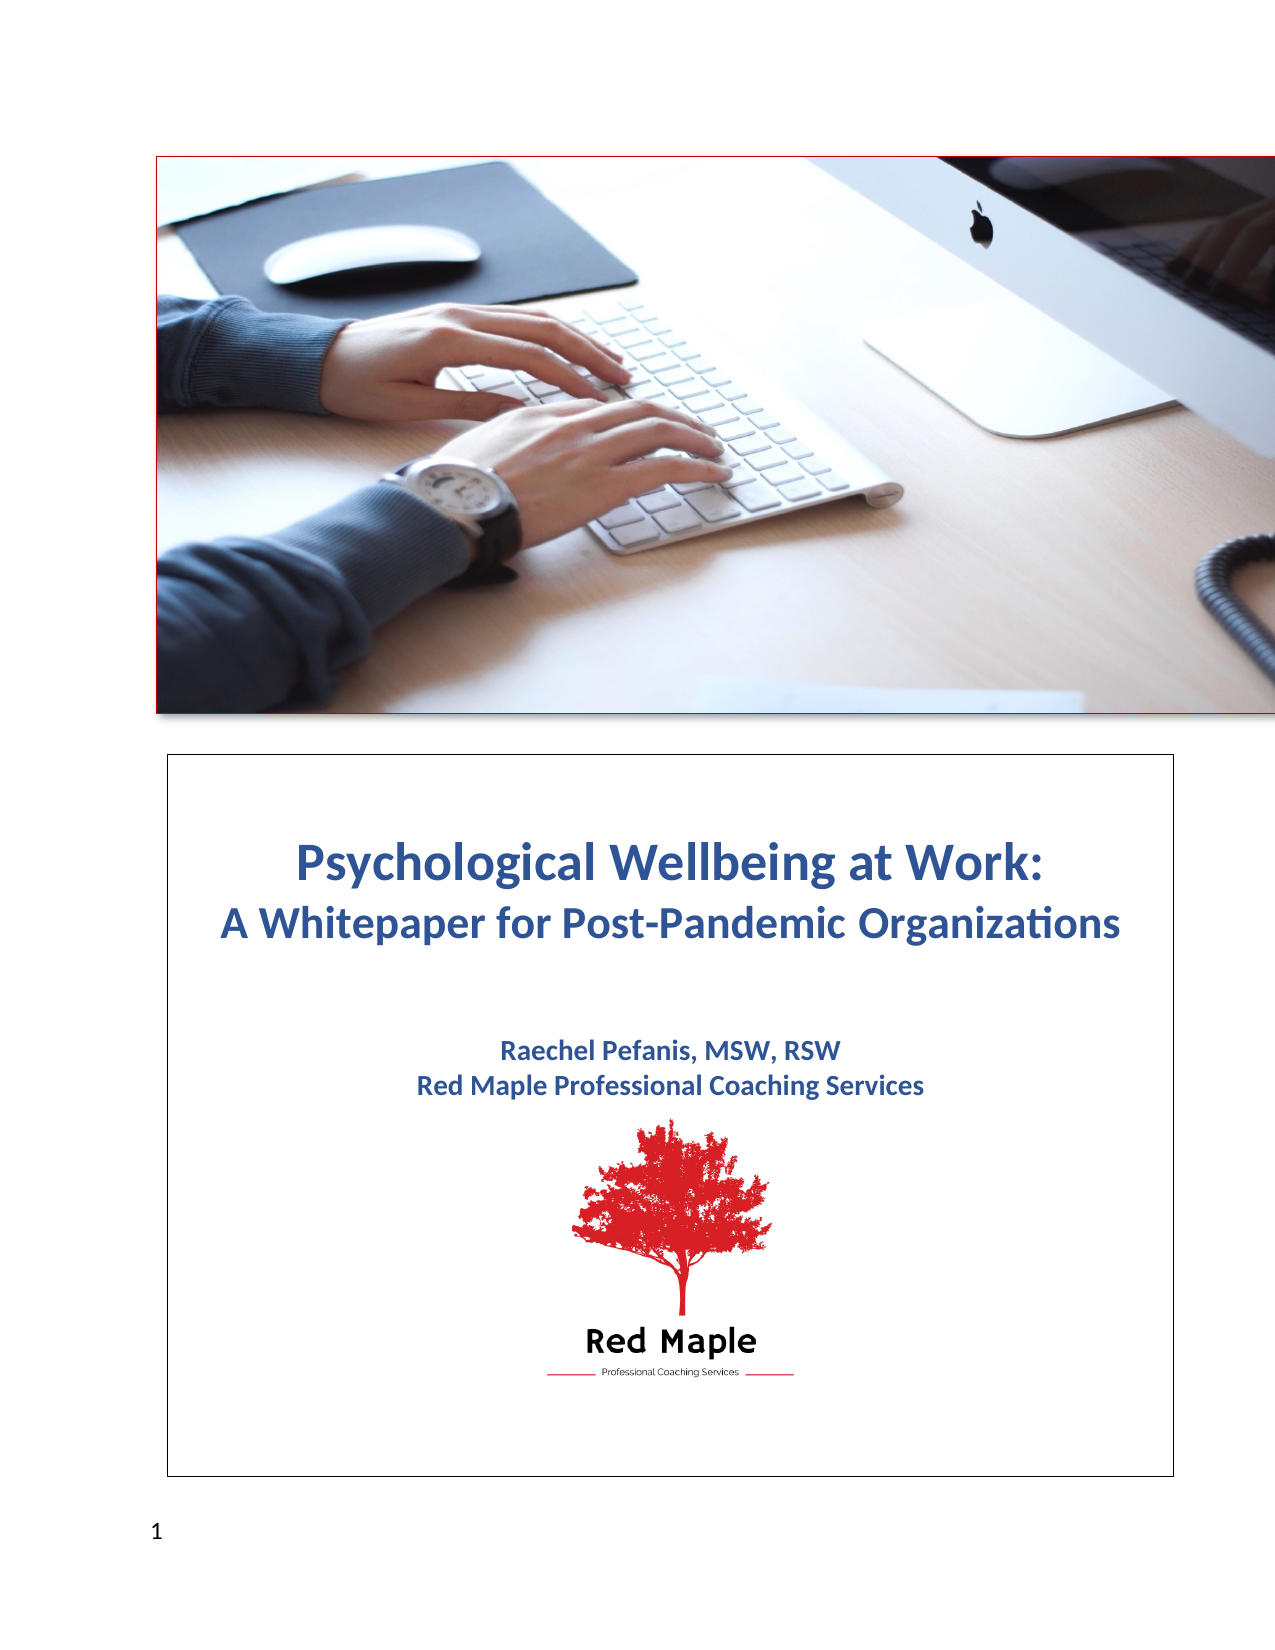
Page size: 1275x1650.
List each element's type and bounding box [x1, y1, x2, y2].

picture [157, 157, 1275, 713]
picture [530, 1102, 812, 1393]
